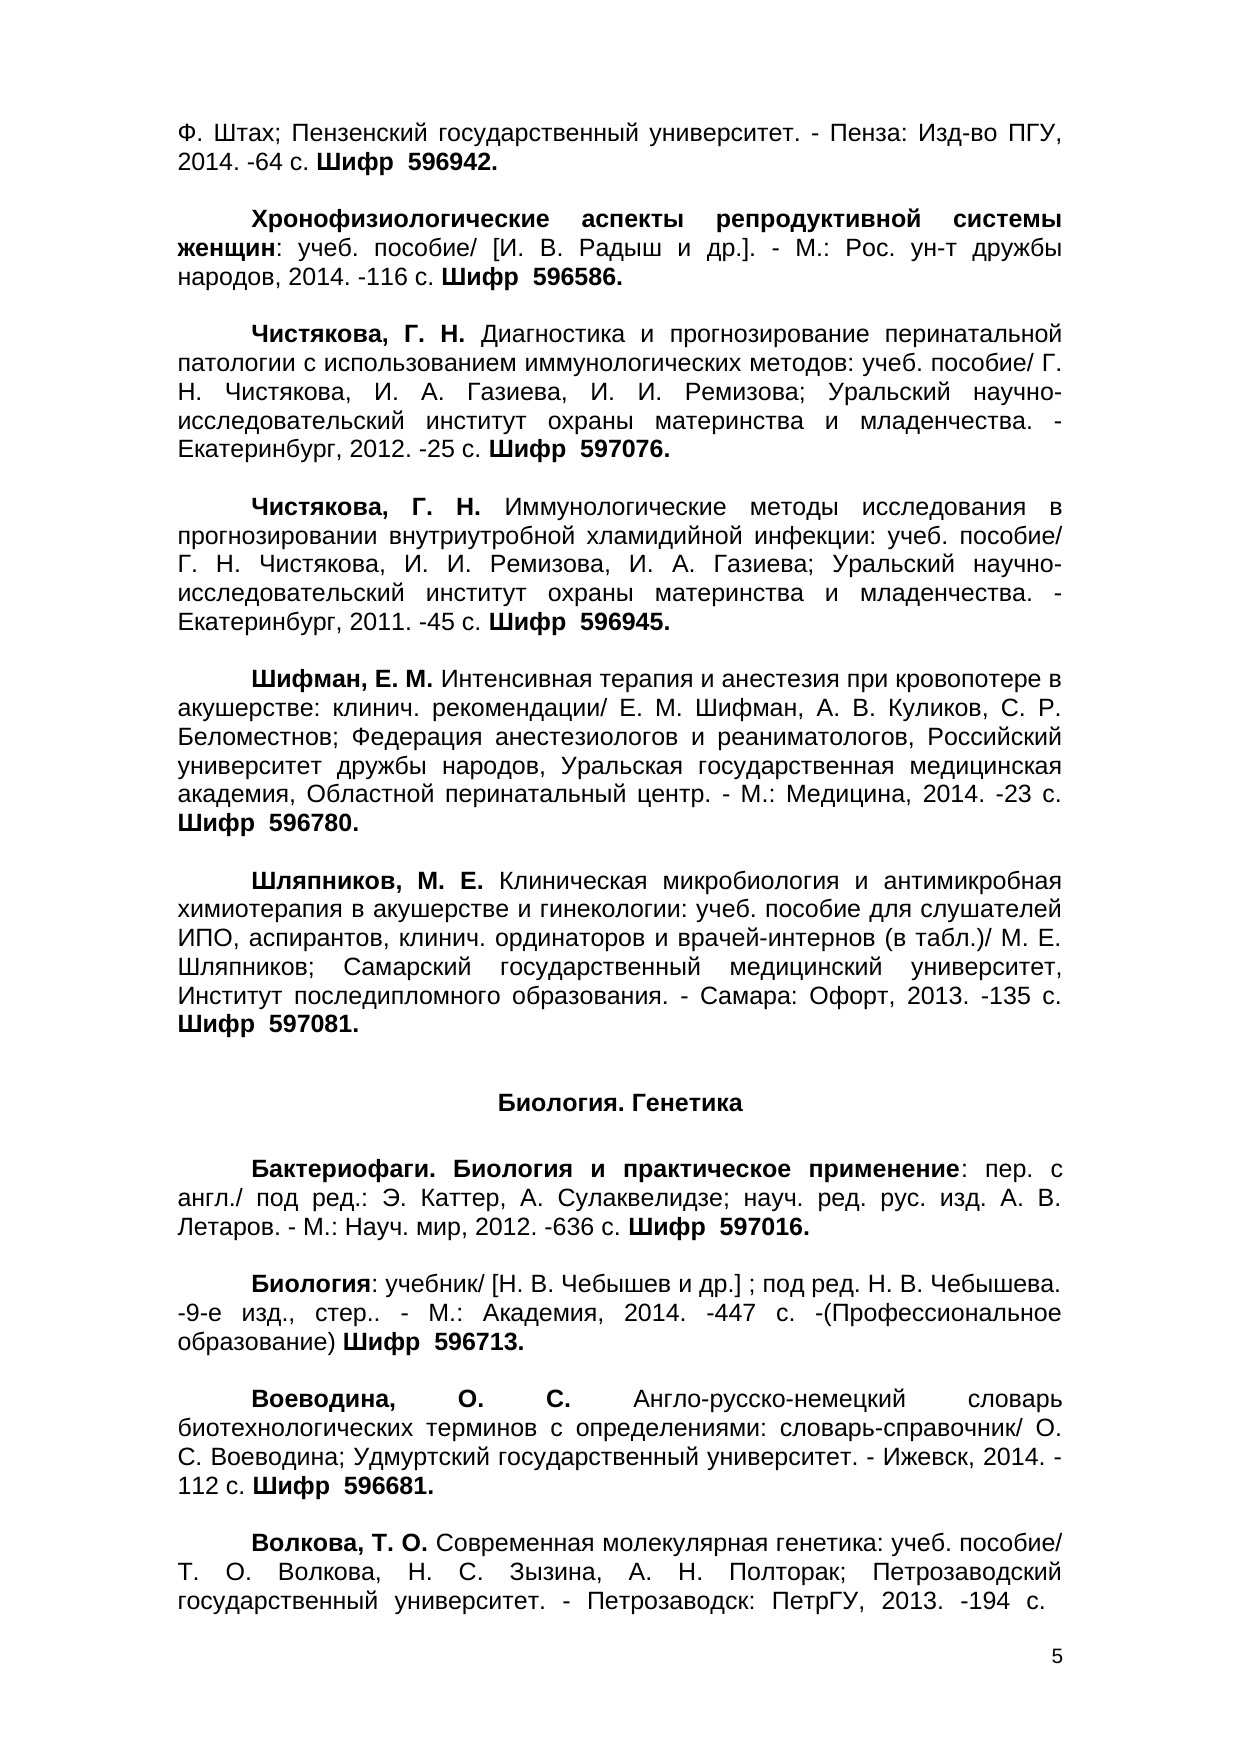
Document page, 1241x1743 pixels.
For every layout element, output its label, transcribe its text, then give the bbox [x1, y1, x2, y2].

text Чистякова, Г. Н. Иммунологические методы исследования в прогнозировании внутриутробной хламидийной инфекции: учеб. пособие/ Г. Н. Чистякова, И. И. Ремизова, И. А. Газиева; Уральский научно-исследовательский институт охраны материнства и младенчества. - Екатеринбург, 2011. -45 с. Шифр 596945. [177, 492, 1063, 636]
text Воеводина, О. С. Англо-русско-немецкий словарь биотехнологических терминов с определениями: словарь-справочник/ О. С. Воеводина; Удмуртский государственный университет. - Ижевск, 2014. -112 с. Шифр 596681. [177, 1384, 1063, 1499]
text Биология: учебник/ [Н. В. Чебышев и др.] ; под ред. Н. В. Чебышева. -9-е изд., стер.. - М.: Академия, 2014. -447 с. -(Профессиональное образование) Шифр 596713. [177, 1269, 1063, 1356]
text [177, 1528, 1063, 1614]
text Хронофизиологические аспекты репродуктивной системы женщин: учеб. пособие/ [И. В. Радыш и др.]. - М.: Рос. ун-т дружбы народов, 2014. -116 с. Шифр 596586. [177, 204, 1063, 291]
text Шифман, Е. М. Интенсивная терапия и анестезия при кровопотере в акушерстве: клинич. рекомендации/ Е. М. Шифман, А. В. Куликов, С. Р. Беломестнов; Федерация анестезиологов и реаниматологов, Российский университет дружбы народов, Уральская государственная медицинская академия, Областной перинатальный центр. - М.: Медицина, 2014. -23 с. Шифр 596780. [177, 664, 1063, 837]
text Чистякова, Г. Н. Диагностика и прогнозирование перинатальной патологии с использованием иммунологических методов: учеб. пособие/ Г. Н. Чистякова, И. А. Газиева, И. И. Ремизова; Уральский научно-исследовательский институт охраны материнства и младенчества. - Екатеринбург, 2012. -25 с. Шифр 597076. [177, 319, 1063, 463]
text Биология. Генетика [177, 1088, 1063, 1117]
text Шляпников, М. Е. Клиническая микробиология и антимикробная химиотерапия в акушерстве и гинекологии: учеб. пособие для слушателей ИПО, аспирантов, клинич. ординаторов и врачей-интернов (в табл.)/ М. Е. Шляпников; Самарский государственный медицинский университет, Институт последипломного образования. - Самара: Офорт, 2013. -135 с. Шифр 597081. [177, 866, 1063, 1038]
text Бактериофаги. Биология и практическое применение: пер. с англ./ под ред.: Э. Каттер, А. Сулаквелидзе; науч. ред. рус. изд. А. В. Летаров. - М.: Науч. мир, 2012. -636 с. Шифр 597016. [177, 1154, 1063, 1241]
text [177, 118, 1063, 176]
